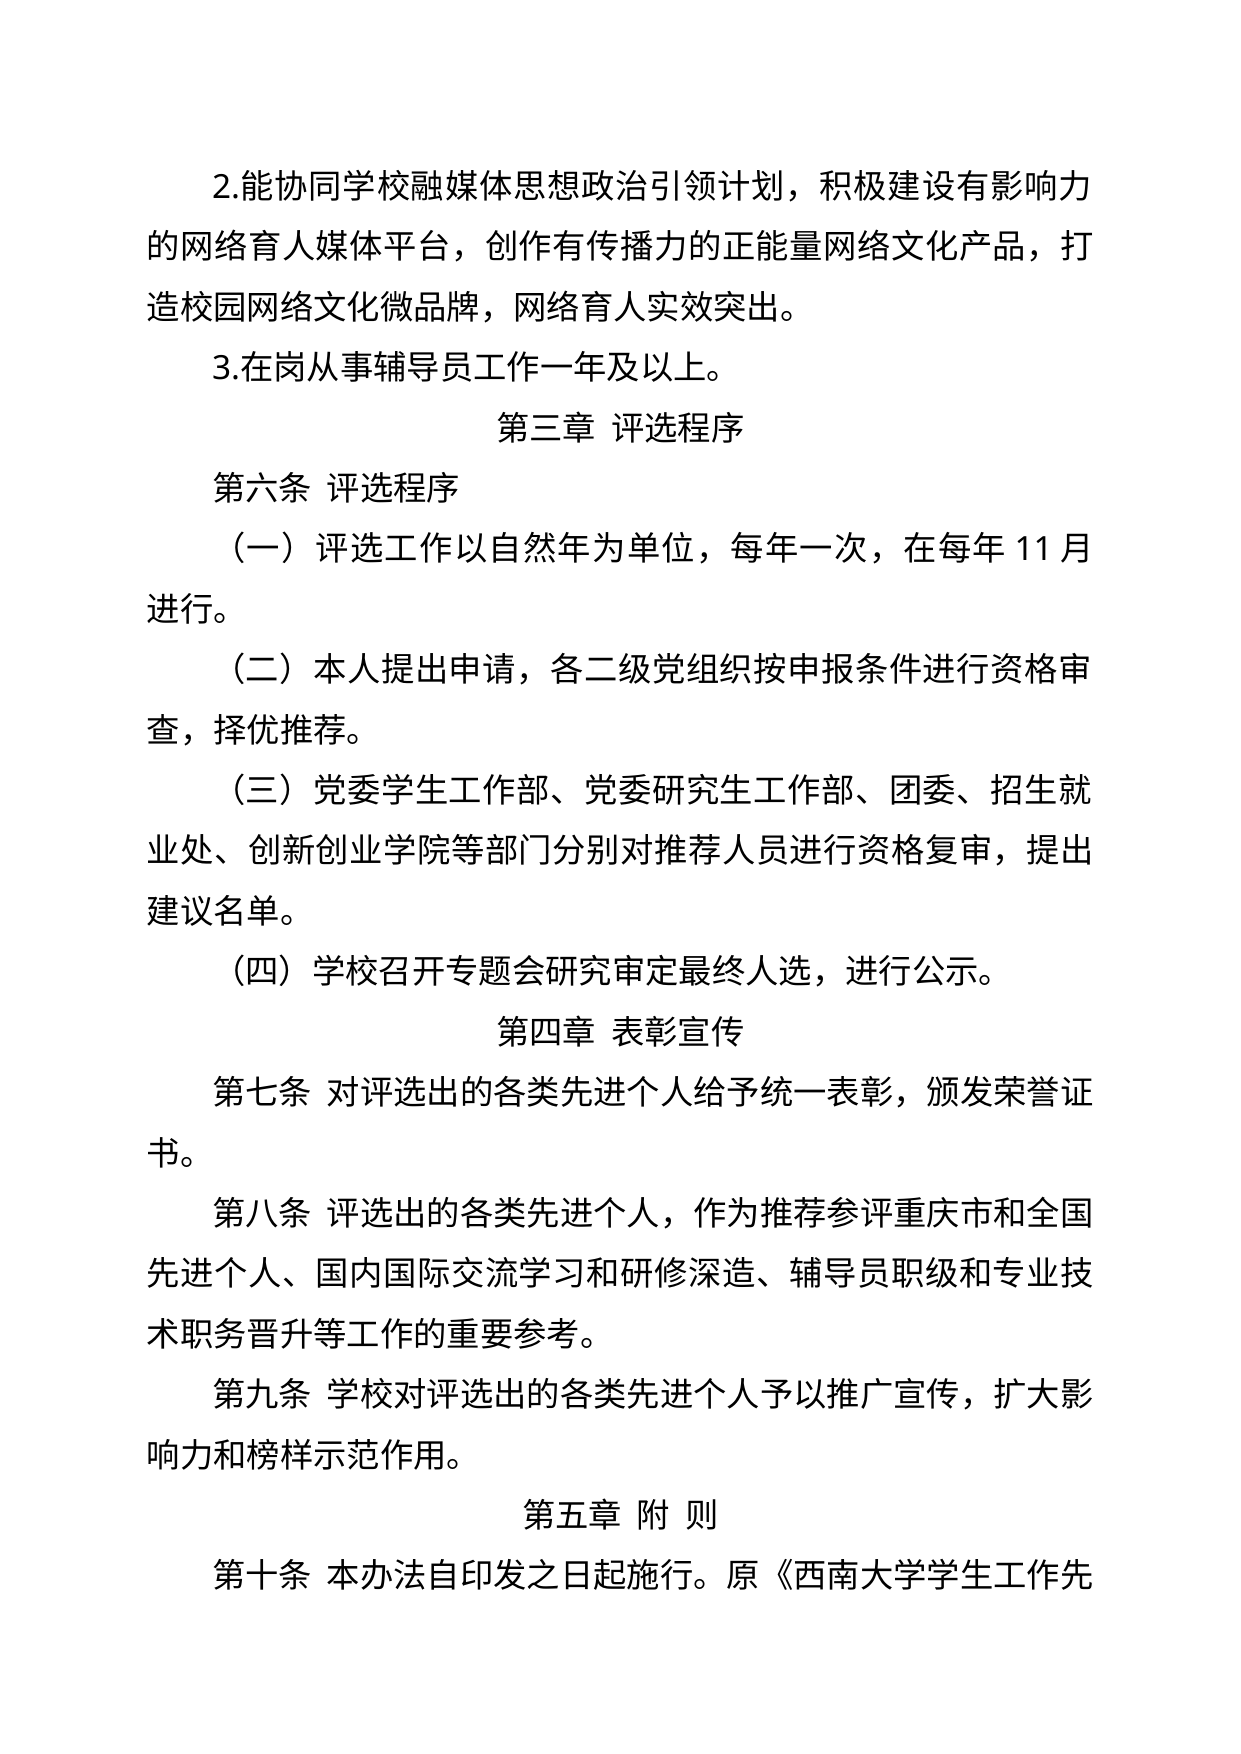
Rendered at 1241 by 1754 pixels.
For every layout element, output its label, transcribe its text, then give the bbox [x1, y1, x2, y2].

text 第九条 学校对评选出的各类先进个人予以推广宣传，扩大影响力和榜样示范作用。 [146, 1358, 1094, 1479]
text （四）学校召开专题会研究审定最终人选，进行公示。 [146, 935, 1094, 996]
text （一）评选工作以自然年为单位，每年一次，在每年11月进行。 [146, 512, 1094, 633]
text 第三章 评选程序 [146, 392, 1094, 452]
text 第七条 对评选出的各类先进个人给予统一表彰，颁发荣誉证书。 [146, 1056, 1094, 1177]
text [146, 1539, 1094, 1600]
text （三）党委学生工作部、党委研究生工作部、团委、招生就业处、创新创业学院等部门分别对推荐人员进行资格复审，提出建议名单。 [146, 754, 1094, 935]
text 第四章 表彰宣传 [146, 996, 1094, 1056]
text 2.能协同学校融媒体思想政治引领计划，积极建设有影响力的网络育人媒体平台，创作有传播力的正能量网络文化产品，打造校园网络文化微品牌，网络育人实效突出。 [146, 150, 1094, 331]
text 第八条 评选出的各类先进个人，作为推荐参评重庆市和全国先进个人、国内国际交流学习和研修深造、辅导员职级和专业技术职务晋升等工作的重要参考。 [146, 1177, 1094, 1358]
text 3.在岗从事辅导员工作一年及以上。 [146, 331, 1094, 392]
text （二）本人提出申请，各二级党组织按申报条件进行资格审查，择优推荐。 [146, 633, 1094, 754]
text 第六条 评选程序 [146, 452, 1094, 512]
text 第五章 附 则 [146, 1479, 1094, 1539]
